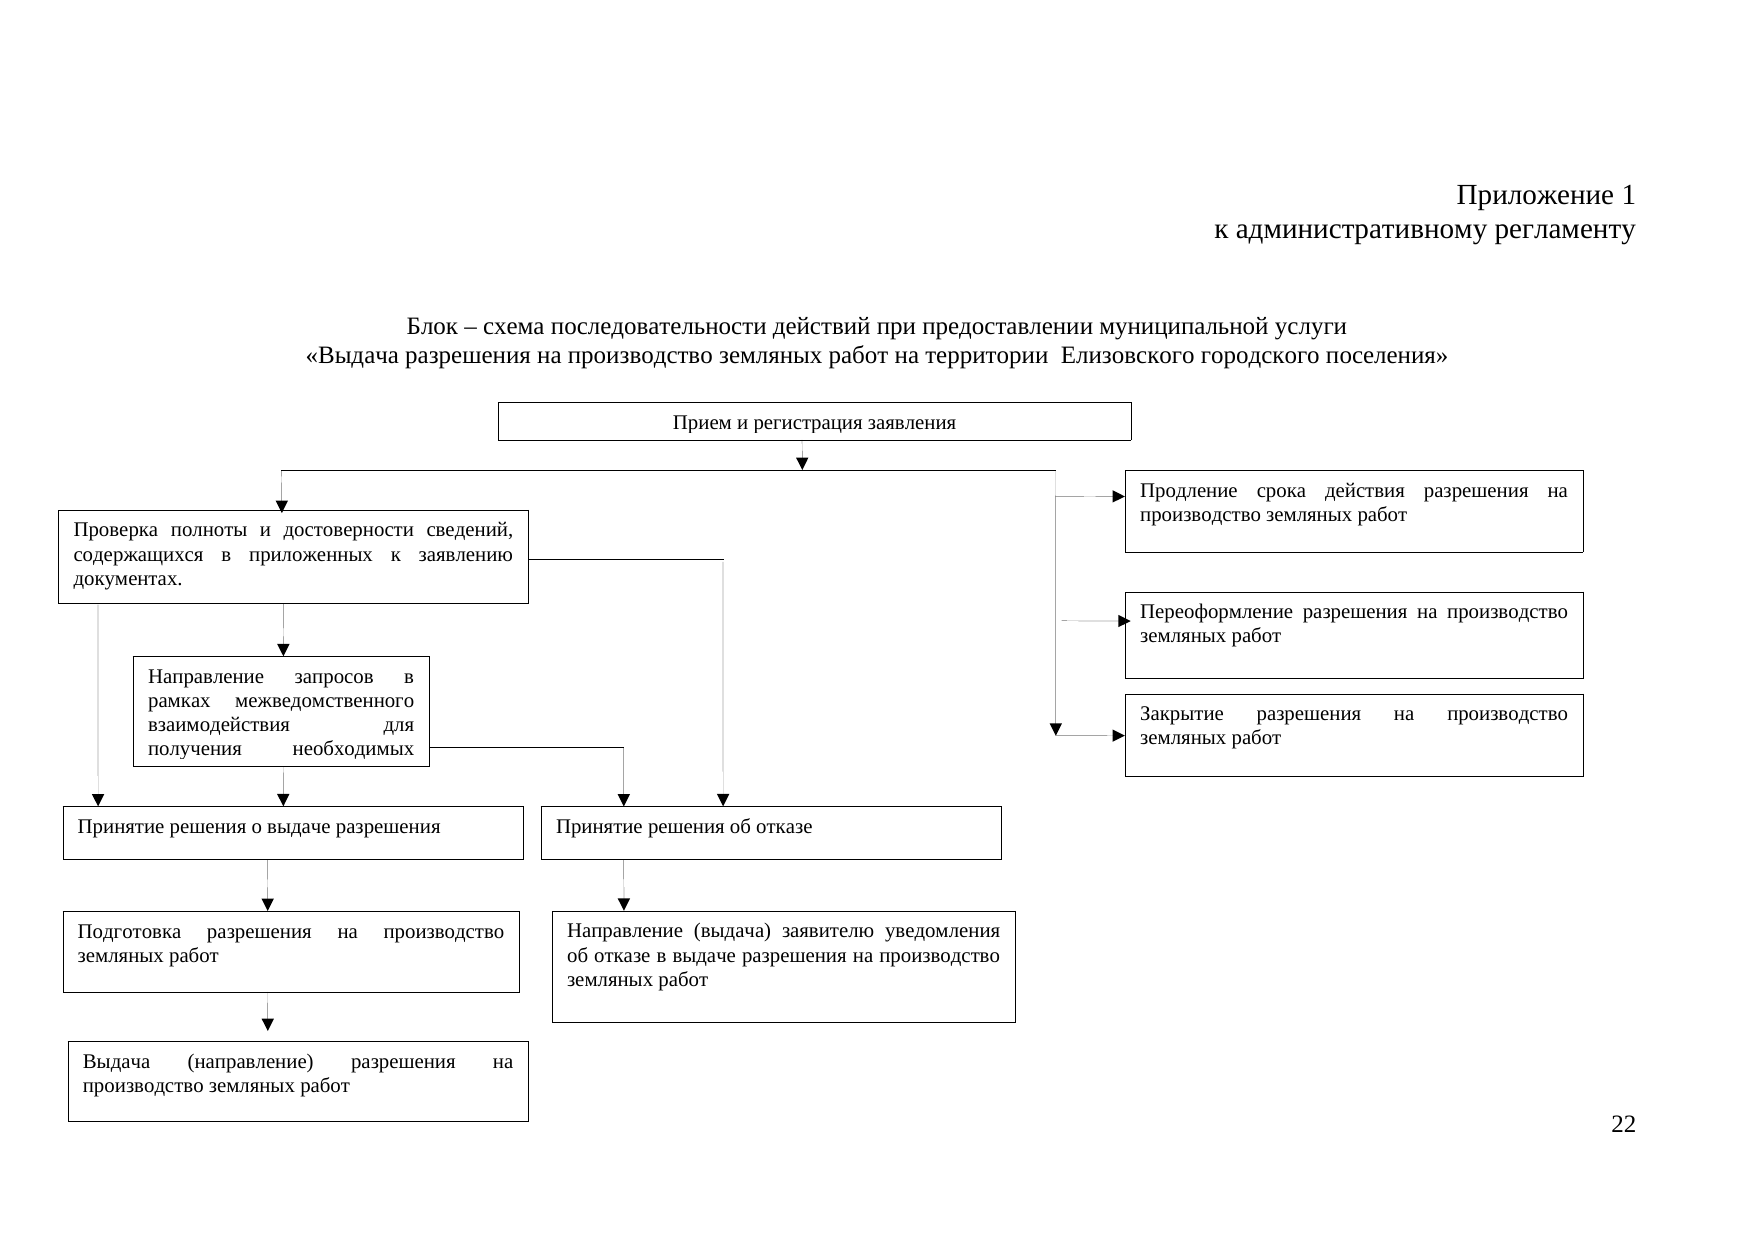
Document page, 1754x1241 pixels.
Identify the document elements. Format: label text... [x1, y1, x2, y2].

text Приложение 1 [118, 177, 1636, 211]
text к административному регламенту [118, 211, 1636, 244]
text Блок – схема последовательности действий при предоставлении муниципальной услуги [118, 311, 1636, 340]
text «Выдача разрешения на производство земляных работ на территории Елизовского городского поселения» [118, 340, 1636, 369]
